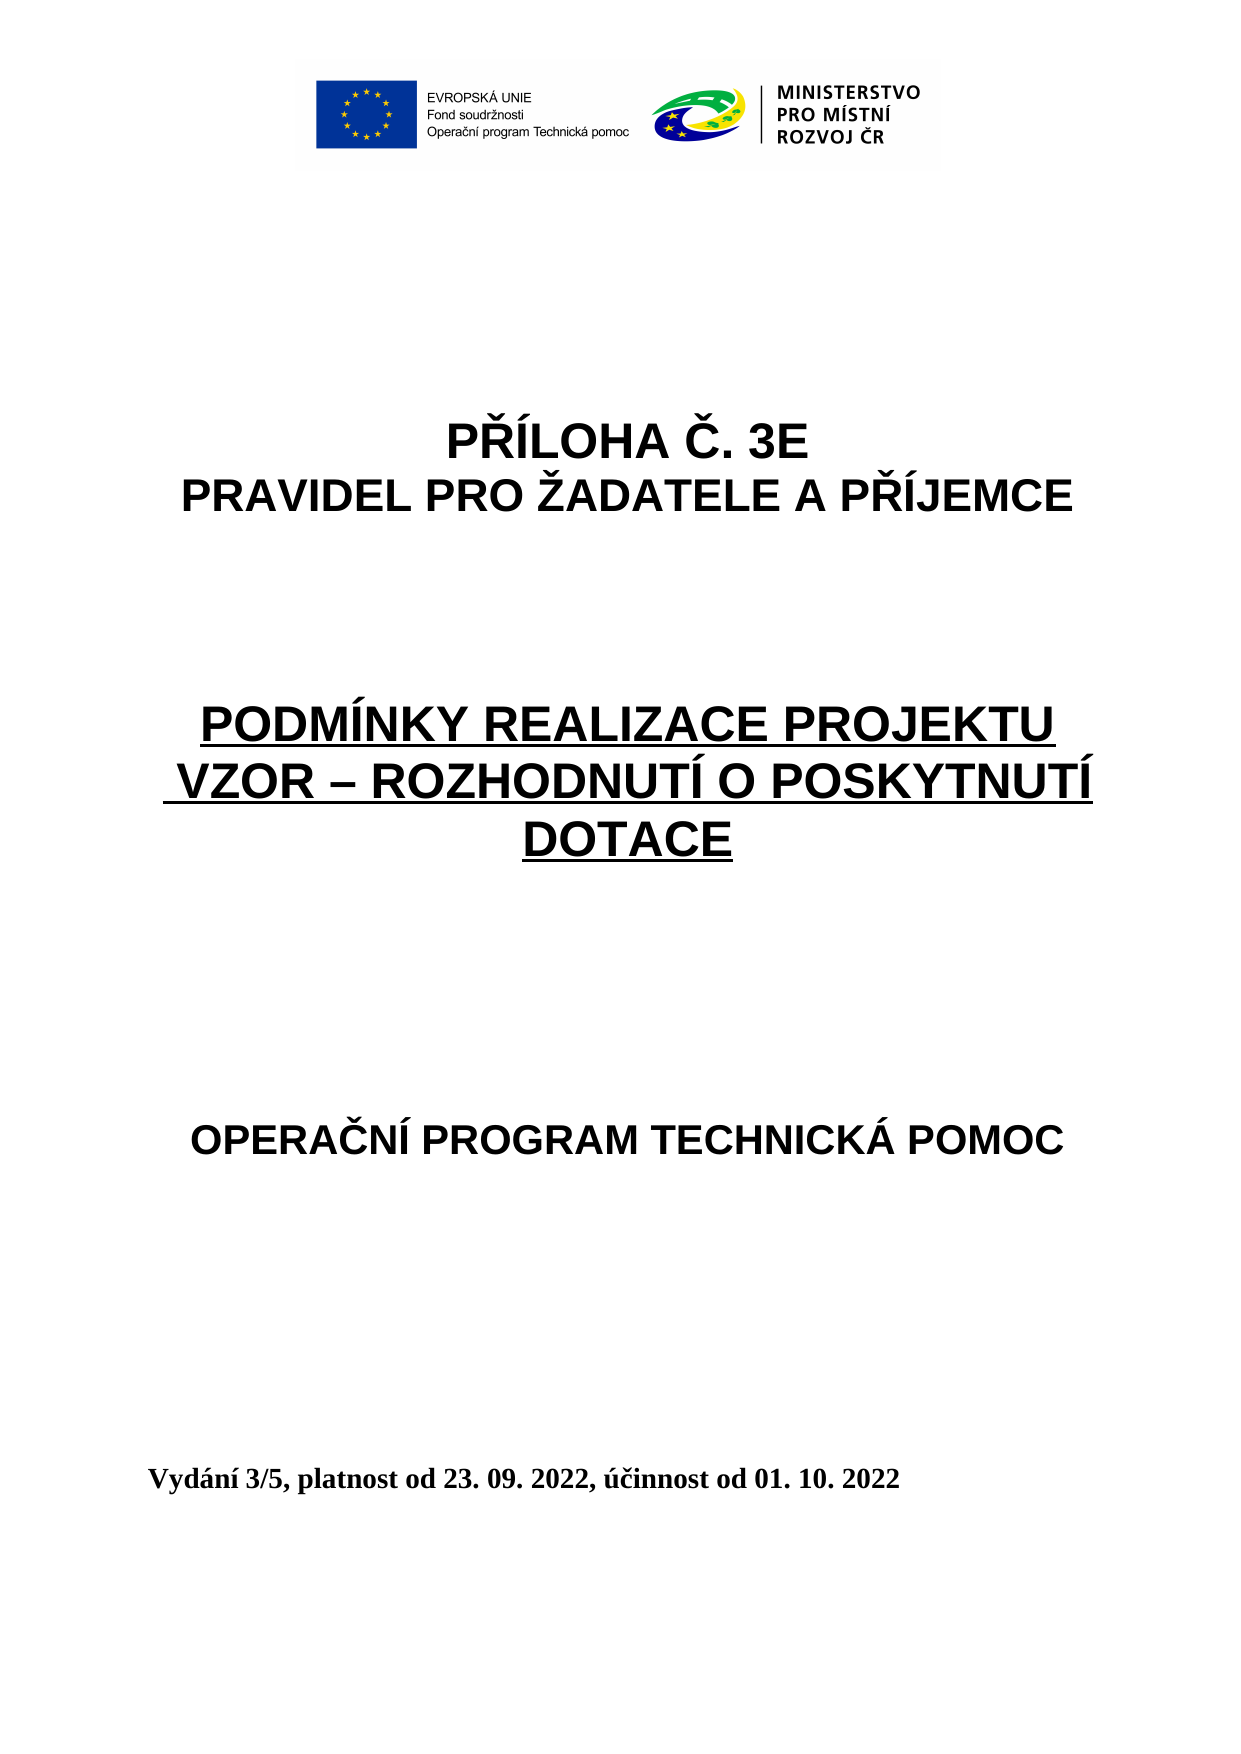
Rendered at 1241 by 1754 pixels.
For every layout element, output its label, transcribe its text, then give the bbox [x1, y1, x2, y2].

text Vydání 3/5, platnost od 23. 09. 2022, účinnost od 01. 10. 2022 [148, 1461, 1107, 1494]
text Pravidel pro žadatele A příjemce [148, 469, 1107, 522]
text Operační program technická pomoc [148, 1116, 1107, 1164]
text Podmínky realizace projektu [148, 694, 1107, 752]
text příloha č. 3E [148, 411, 1107, 469]
picture [294, 59, 942, 171]
text Vzor – rozhodnutí o poskytnutí dotace [148, 752, 1107, 867]
